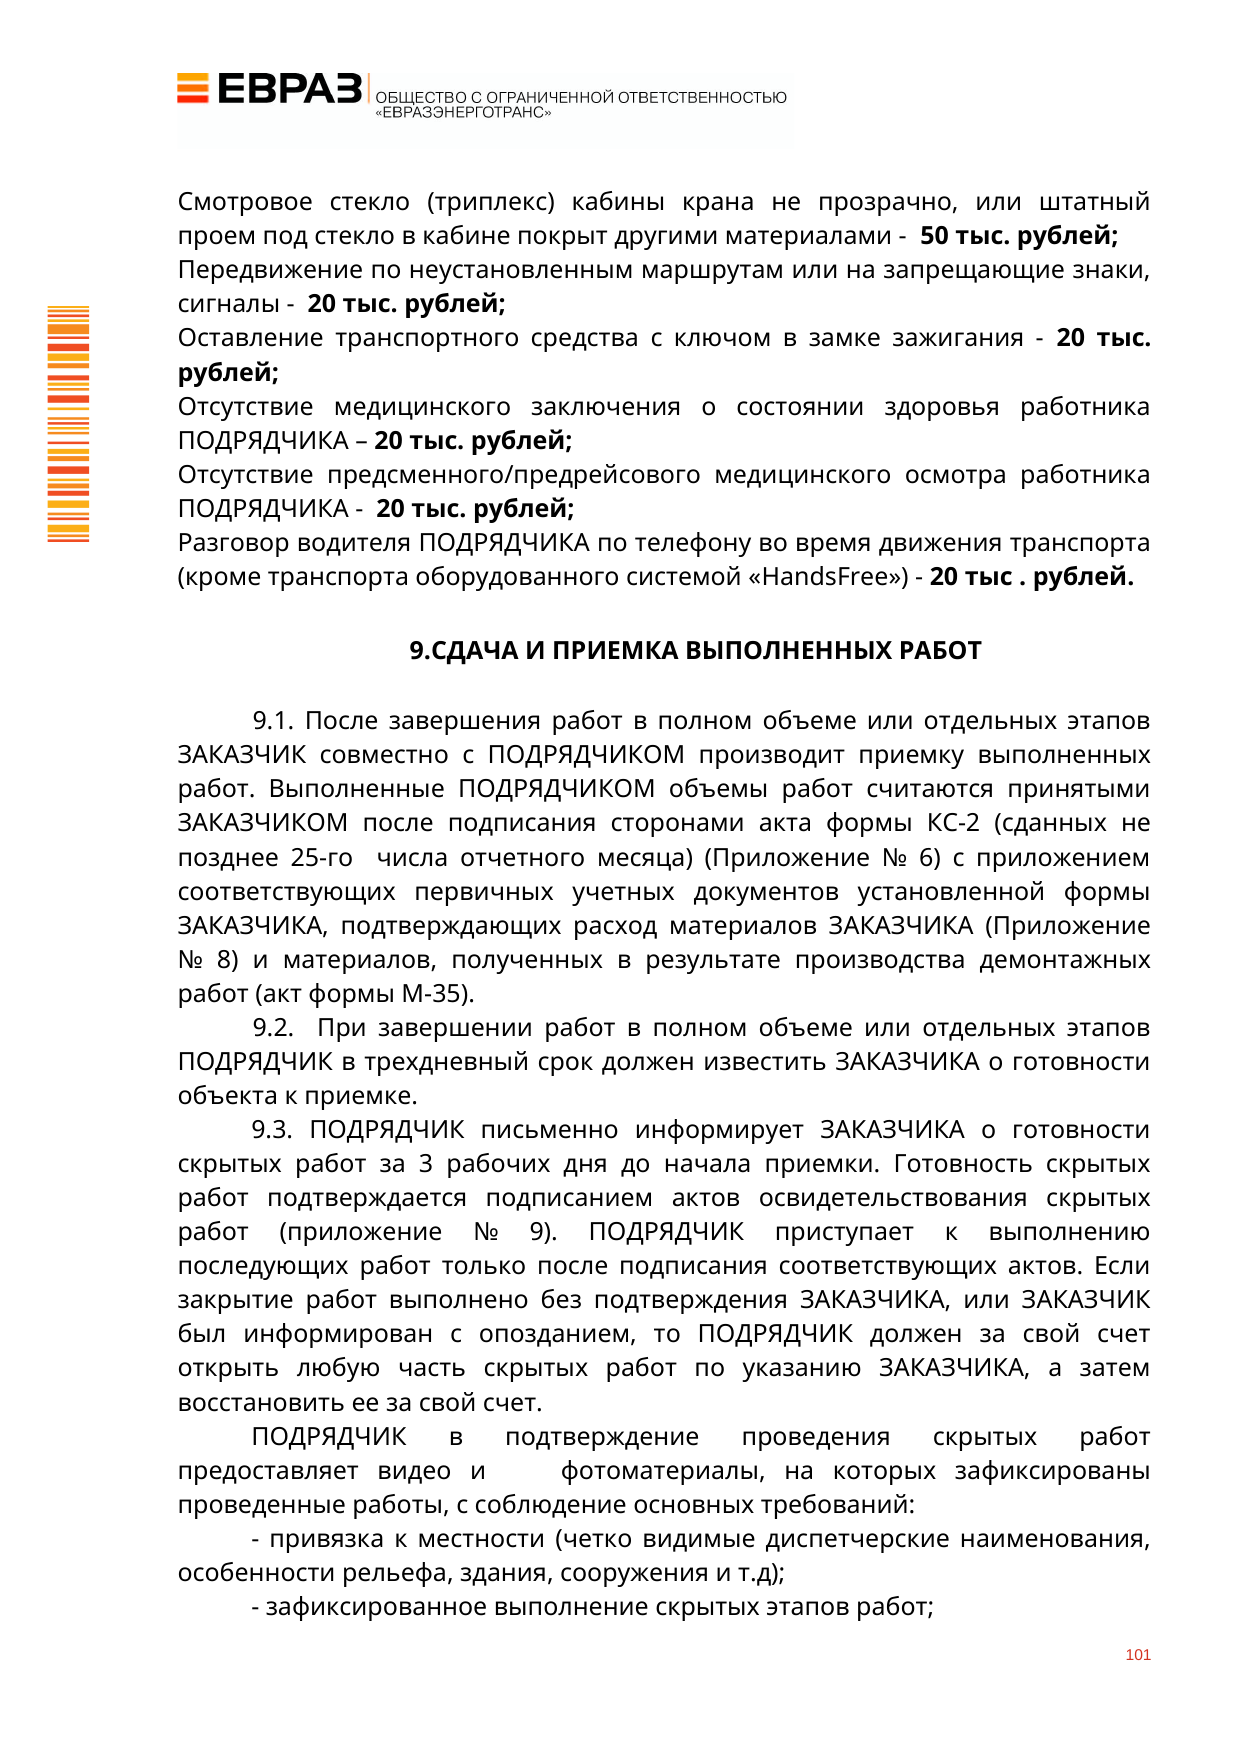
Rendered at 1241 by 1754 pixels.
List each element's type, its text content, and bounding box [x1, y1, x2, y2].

text Оставление транспортного средства с ключом в замке зажигания - 20 тыс. рублей; [177, 320, 1152, 388]
text Отсутствие предсменного/предрейсового медицинского осмотра работника ПОДРЯДЧИКА - 20 тыс. рублей; [177, 456, 1152, 524]
text Смотровое стекло (триплекс) кабины крана не прозрачно, или штатный проем под стекло в кабине покрыт другими материалами - 50 тыс. рублей; [177, 184, 1152, 252]
text - зафиксированное выполнение скрытых этапов работ; [177, 1588, 1152, 1623]
picture [177, 73, 795, 149]
text - привязка к местности (четко видимые диспетчерские наименования, особенности рельефа, здания, сооружения и т.д); [177, 1520, 1152, 1588]
picture [47, 306, 90, 542]
text 9.СДАЧА И ПРИЕМКА ВЫПОЛНЕННЫХ РАБОТ [240, 633, 1152, 667]
text ПОДРЯДЧИК в подтверждение проведения скрытых работ предоставляет видео и фотоматериалы, на которых зафиксированы проведенные работы, с соблюдение основных требований: [177, 1418, 1152, 1520]
text 9.2. При завершении работ в полном объеме или отдельных этапов ПОДРЯДЧИК в трехдневный срок должен известить ЗАКАЗЧИКА о готовности объекта к приемке. [177, 1009, 1152, 1112]
text 9.1. После завершения работ в полном объеме или отдельных этапов ЗАКАЗЧИК совместно с ПОДРЯДЧИКОМ производит приемку выполненных работ. Выполненные ПОДРЯДЧИКОМ объемы работ считаются принятыми ЗАКАЗЧИКОМ после подписания сторонами акта формы КС-2 (сданных не позднее 25-го числа отчетного месяца) (Приложение № 6) с приложением соответствующих первичных учетных документов установленной формы ЗАКАЗЧИКА, подтверждающих расход материалов ЗАКАЗЧИКА (Приложение № 8) и материалов, полученных в результате производства демонтажных работ (акт формы М-35). [177, 703, 1152, 1009]
text 9.3. ПОДРЯДЧИК письменно информирует ЗАКАЗЧИКА о готовности скрытых работ за 3 рабочих дня до начала приемки. Готовность скрытых работ подтверждается подписанием актов освидетельствования скрытых работ (приложение № 9). ПОДРЯДЧИК приступает к выполнению последующих работ только после подписания соответствующих актов. Если закрытие работ выполнено без подтверждения ЗАКАЗЧИКА, или ЗАКАЗЧИК был информирован с опозданием, то ПОДРЯДЧИК должен за свой счет открыть любую часть скрытых работ по указанию ЗАКАЗЧИКА, а затем восстановить ее за свой счет. [177, 1112, 1152, 1418]
text Разговор водителя ПОДРЯДЧИКА по телефону во время движения транспорта (кроме транспорта оборудованного системой «HandsFree») - 20 тыс . рублей. [177, 524, 1152, 593]
text Отсутствие медицинского заключения о состоянии здоровья работника ПОДРЯДЧИКА – 20 тыс. рублей; [177, 388, 1152, 456]
text Передвижение по неустановленным маршрутам или на запрещающие знаки, сигналы - 20 тыс. рублей; [177, 252, 1152, 320]
